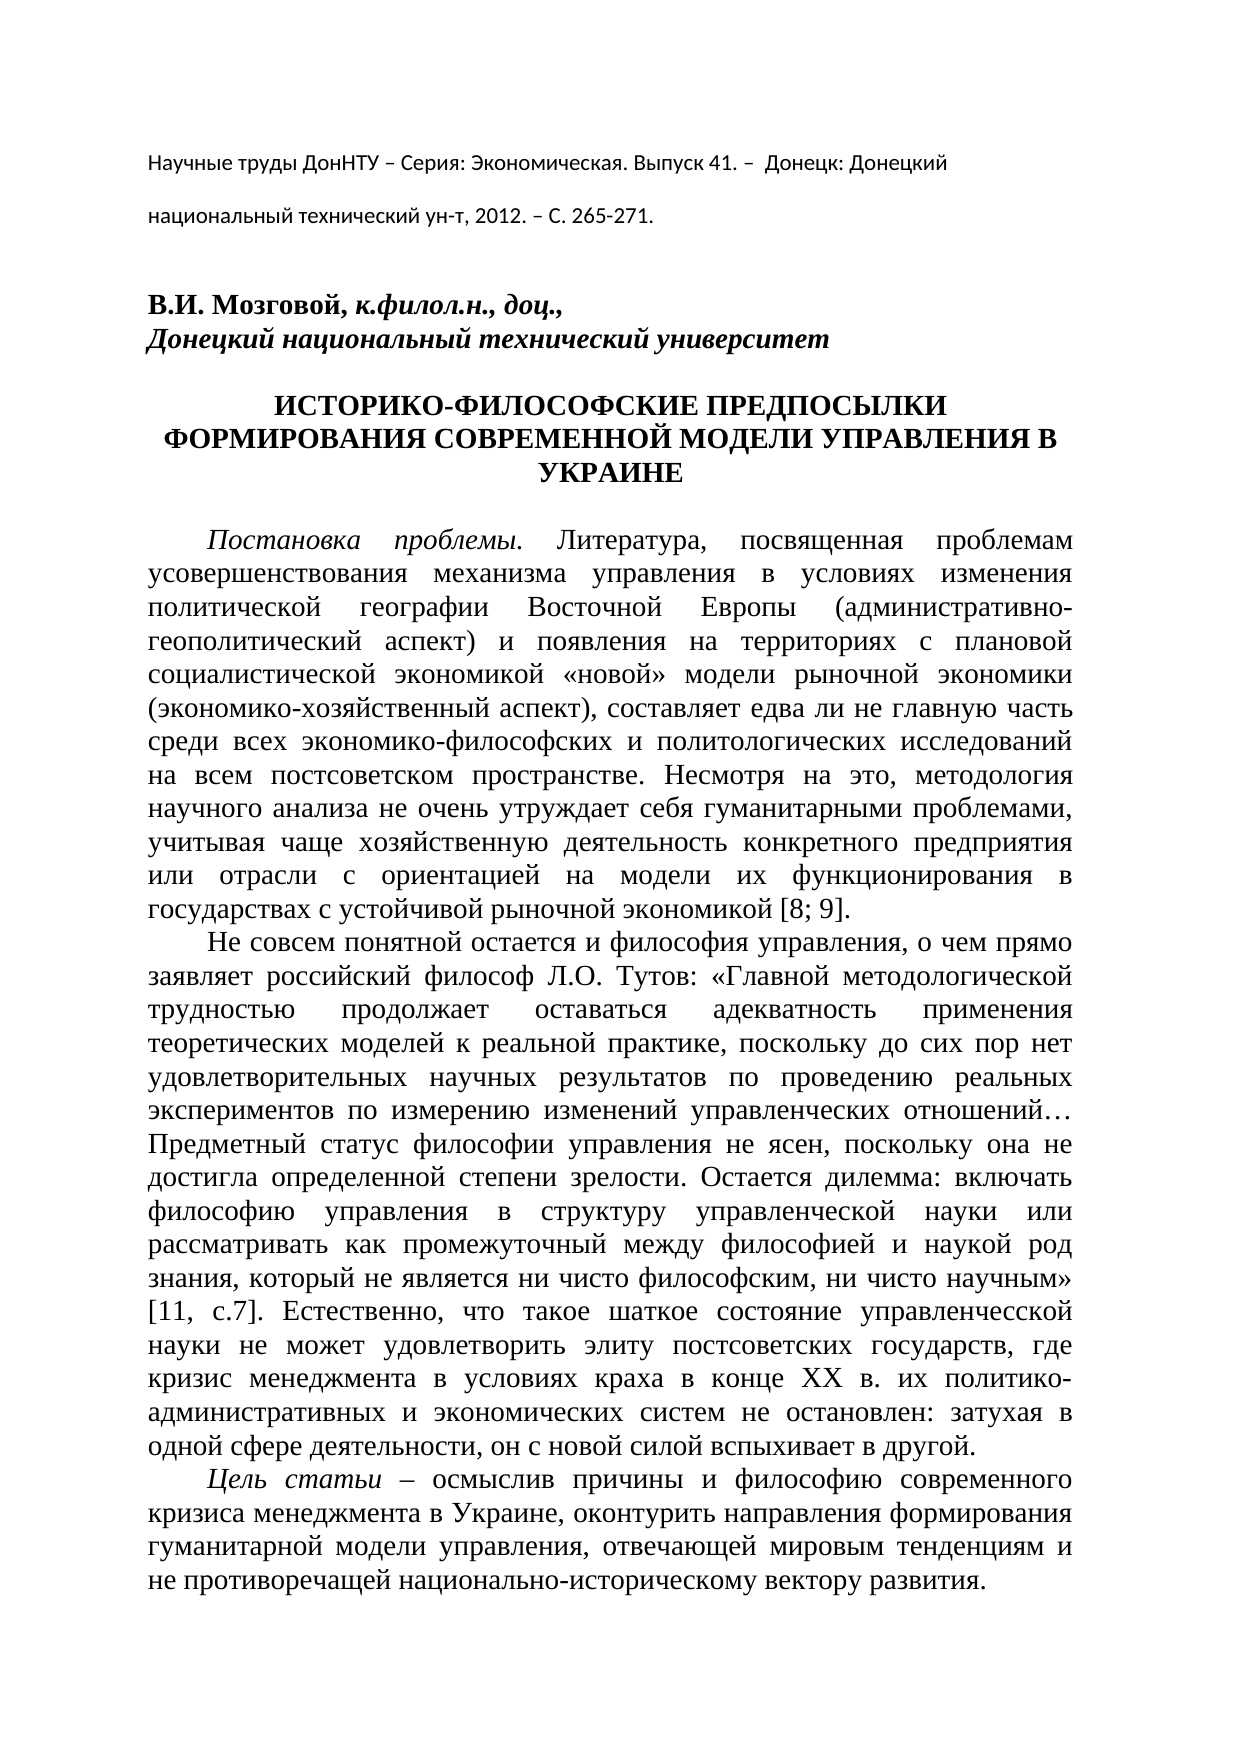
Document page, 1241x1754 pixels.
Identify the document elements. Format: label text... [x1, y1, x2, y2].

text национальный технический ун-т, 2012. – С. 265-271. [148, 201, 1172, 229]
text Научные труды ДонНТУ – Серия: Экономическая. Выпуск 41. – Донецк: Донецкий [148, 148, 1172, 176]
text Донецкий национальный технический университет [148, 321, 1073, 354]
text ИСТОРИКО-ФИЛОСОФСКИЕ ПРЕДПОСЫЛКИ ФОРМИРОВАНИЯ СОВРЕМЕННОЙ МОДЕЛИ УПРАВЛЕНИЯ В УКРАИНЕ [148, 388, 1073, 488]
text Не совсем понятной остается и философия управления, о чем прямо заявляет российский философ Л.О. Тутов: «Главной методологической трудностью продолжает оставаться адекватность применения теоретических моделей к реальной практике, поскольку до сих пор нет удовлетворительных научных результатов по проведению реальных экспериментов по измерению изменений управленческих отношений… Предметный статус философии управления не ясен, поскольку она не достигла определенной степени зрелости. Остается дилемма: включать философию управления в структуру управленческой науки или рассматривать как промежуточный между философией и наукой род знания, который не является ни чисто философским, ни чисто научным» [11, с.7]. Естественно, что такое шаткое состояние управленчесской науки не может удовлетворить элиту постсоветских государств, где кризис менеджмента в условиях краха в конце ХХ в. их политико-административных и экономических систем не остановлен: затухая в одной сфере деятельности, он с новой силой вспыхивает в другой. [148, 924, 1073, 1461]
text Цель статьи – осмыслив причины и философию современного кризиса менеджмента в Украине, оконтурить направления формирования гуманитарной модели управления, отвечающей мировым тенденциям и не противоречащей национально-историческому вектору развития. [148, 1461, 1073, 1595]
text В.И. Мозговой, к.филол.н., доц., [148, 287, 1073, 321]
text Постановка проблемы. Литература, посвященная проблемам усовершенствования механизма управления в условиях изменения политической географии Восточной Европы (административно-геополитический аспект) и появления на территориях с плановой социалистической экономикой «новой» модели рыночной экономики (экономико-хозяйственный аспект), составляет едва ли не главную часть среди всех экономико-философских и политологических исследований на всем постсоветском пространстве. Несмотря на это, методология научного анализа не очень утруждает себя гуманитарными проблемами, учитывая чаще хозяйственную деятельность конкретного предприятия или отрасли с ориентацией на модели их функционирования в государствах с устойчивой рыночной экономикой [8; 9]. [148, 522, 1073, 924]
